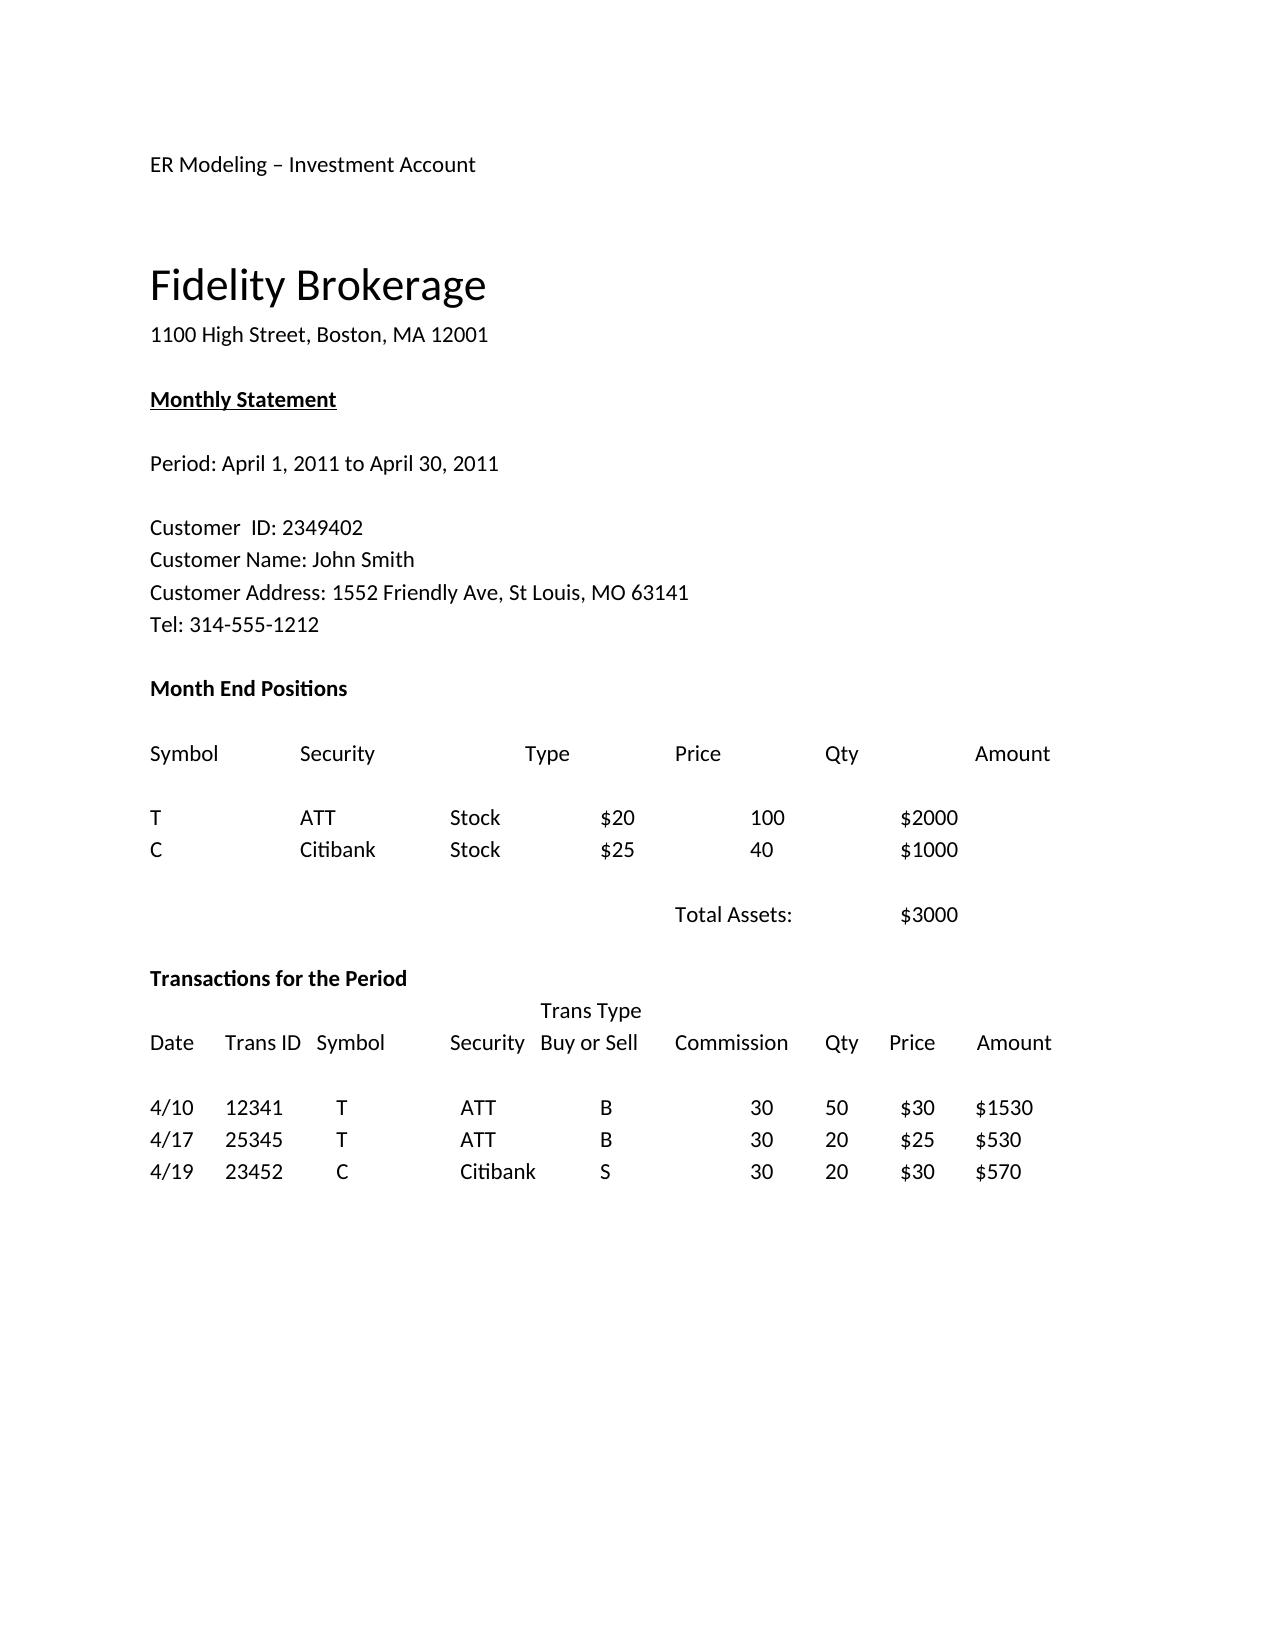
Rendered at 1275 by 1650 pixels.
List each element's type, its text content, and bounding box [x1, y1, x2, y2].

text Customer Name: John Smith [150, 546, 1125, 574]
text Period: April 1, 2011 to April 30, 2011 [150, 449, 1125, 477]
text T ATT Stock $20 100 $2000 [150, 803, 1125, 831]
text Tel: 314-555-1212 [150, 610, 1125, 638]
text Date Trans ID Symbol Security Buy or Sell Commission Qty Price Amount [150, 1028, 1125, 1056]
text Fidelity Brokerage [150, 256, 1125, 312]
text Monthly Statement [150, 385, 1125, 413]
text 4/17 25345 T ATT B 30 20 $25 $530 [150, 1125, 1125, 1153]
text Customer ID: 2349402 [150, 513, 1125, 541]
text C Citibank Stock $25 40 $1000 [150, 835, 1125, 863]
text Customer Address: 1552 Friendly Ave, St Louis, MO 63141 [150, 578, 1125, 606]
text ER Modeling – Investment Account [150, 150, 1125, 178]
text Total Assets: $3000 [150, 900, 1125, 928]
text Symbol Security Type Price Qty Amount [150, 739, 1125, 767]
text Trans Type [150, 996, 1125, 1024]
text 4/19 23452 C Citibank S 30 20 $30 $570 [150, 1157, 1125, 1185]
text Month End Positions [150, 674, 1125, 702]
text 1100 High Street, Boston, MA 12001 [150, 320, 1125, 348]
text 4/10 12341 T ATT B 30 50 $30 $1530 [150, 1093, 1125, 1121]
text Transactions for the Period [150, 964, 1125, 992]
